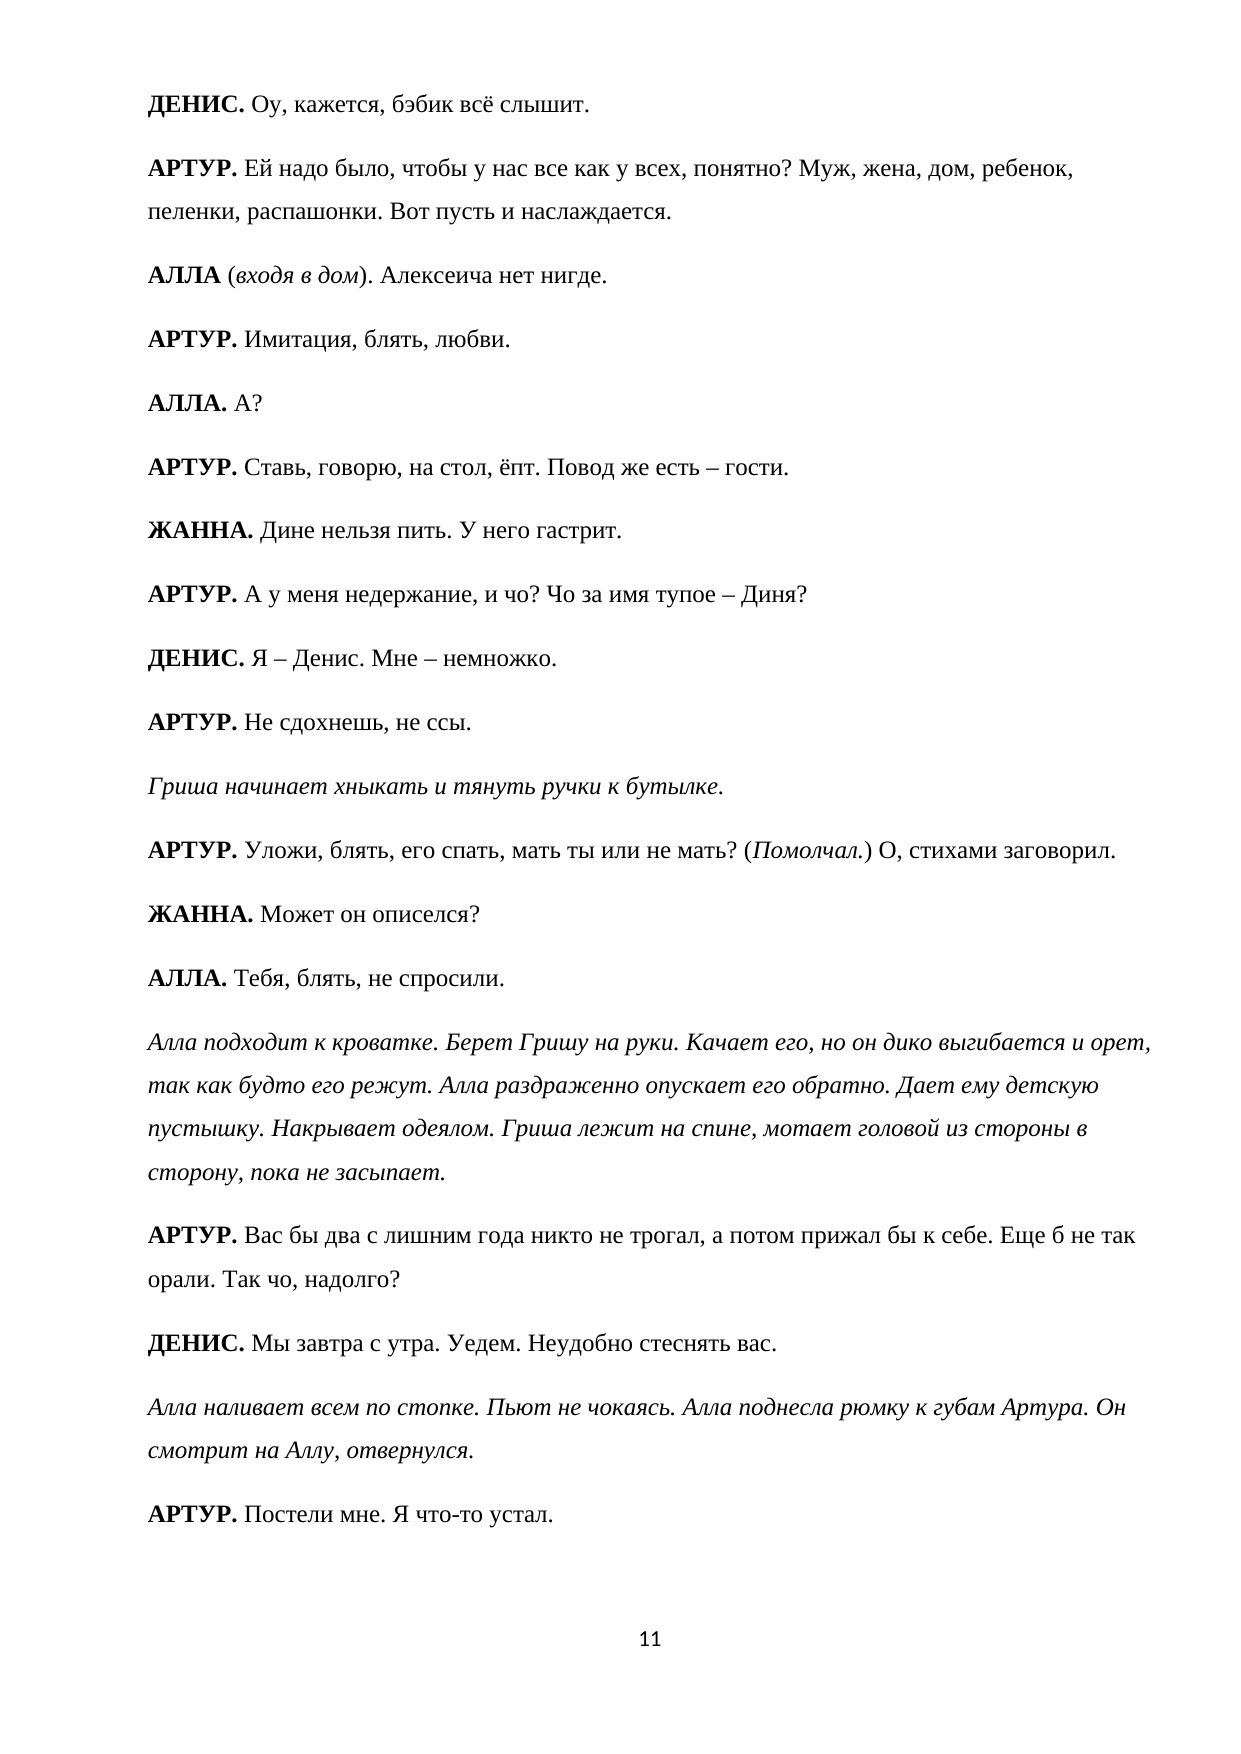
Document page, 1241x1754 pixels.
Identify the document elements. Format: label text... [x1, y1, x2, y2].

text ЖАННА. Может он описелся? [148, 899, 1152, 928]
text ЖАННА. Дине нельзя пить. У него гастрит. [148, 516, 1152, 544]
text АЛЛА (входя в дом). Алексеича нет нигде. [148, 260, 1152, 288]
text ДЕНИС. Мы завтра с утра. Уедем. Неудобно стеснять вас. [148, 1328, 1152, 1356]
text АРТУР. Имитация, блять, любви. [148, 324, 1152, 352]
text АРТУР. Ей надо было, чтобы у нас все как у всех, понятно? Муж, жена, дом, ребенок, пеленки, распашонки. Вот пусть и наслаждается. [148, 153, 1152, 224]
text АРТУР. А у меня недержание, и чо? Чо за имя тупое – Диня? [148, 579, 1152, 608]
text АЛЛА. Тебя, блять, не спросили. [148, 963, 1152, 992]
text АРТУР. Не сдохнешь, не ссы. [148, 707, 1152, 736]
text АРТУР. Постели мне. Я что-то устал. [148, 1499, 1152, 1527]
text Гриша начинает хныкать и тянуть ручки к бутылке. [148, 771, 1152, 800]
text ДЕНИС. Я – Денис. Мне – немножко. [148, 643, 1152, 672]
text АРТУР. Вас бы два с лишним года никто не трогал, а потом прижал бы к себе. Еще б не так орали. Так чо, надолго? [148, 1221, 1152, 1292]
text Алла подходит к кроватке. Берет Гришу на руки. Качает его, но он дико выгибается и орет, так как будто его режут. Алла раздраженно опускает его обратно. Дает ему детскую пустышку. Накрывает одеялом. Гриша лежит на спине, мотает головой из стороны в сторону, пока не засыпает. [148, 1027, 1152, 1185]
text ДЕНИС. Оу, кажется, бэбик всё слышит. [148, 89, 1152, 117]
text АРТУР. Ставь, говорю, на стол, ёпт. Повод же есть – гости. [148, 452, 1152, 480]
text АРТУР. Уложи, блять, его спать, мать ты или не мать? (Помолчал.) О, стихами заговорил. [148, 835, 1152, 864]
text АЛЛА. А? [148, 388, 1152, 416]
text Алла наливает всем по стопке. Пьют не чокаясь. Алла поднесла рюмку к губам Артура. Он смотрит на Аллу, отвернулся. [148, 1392, 1152, 1463]
